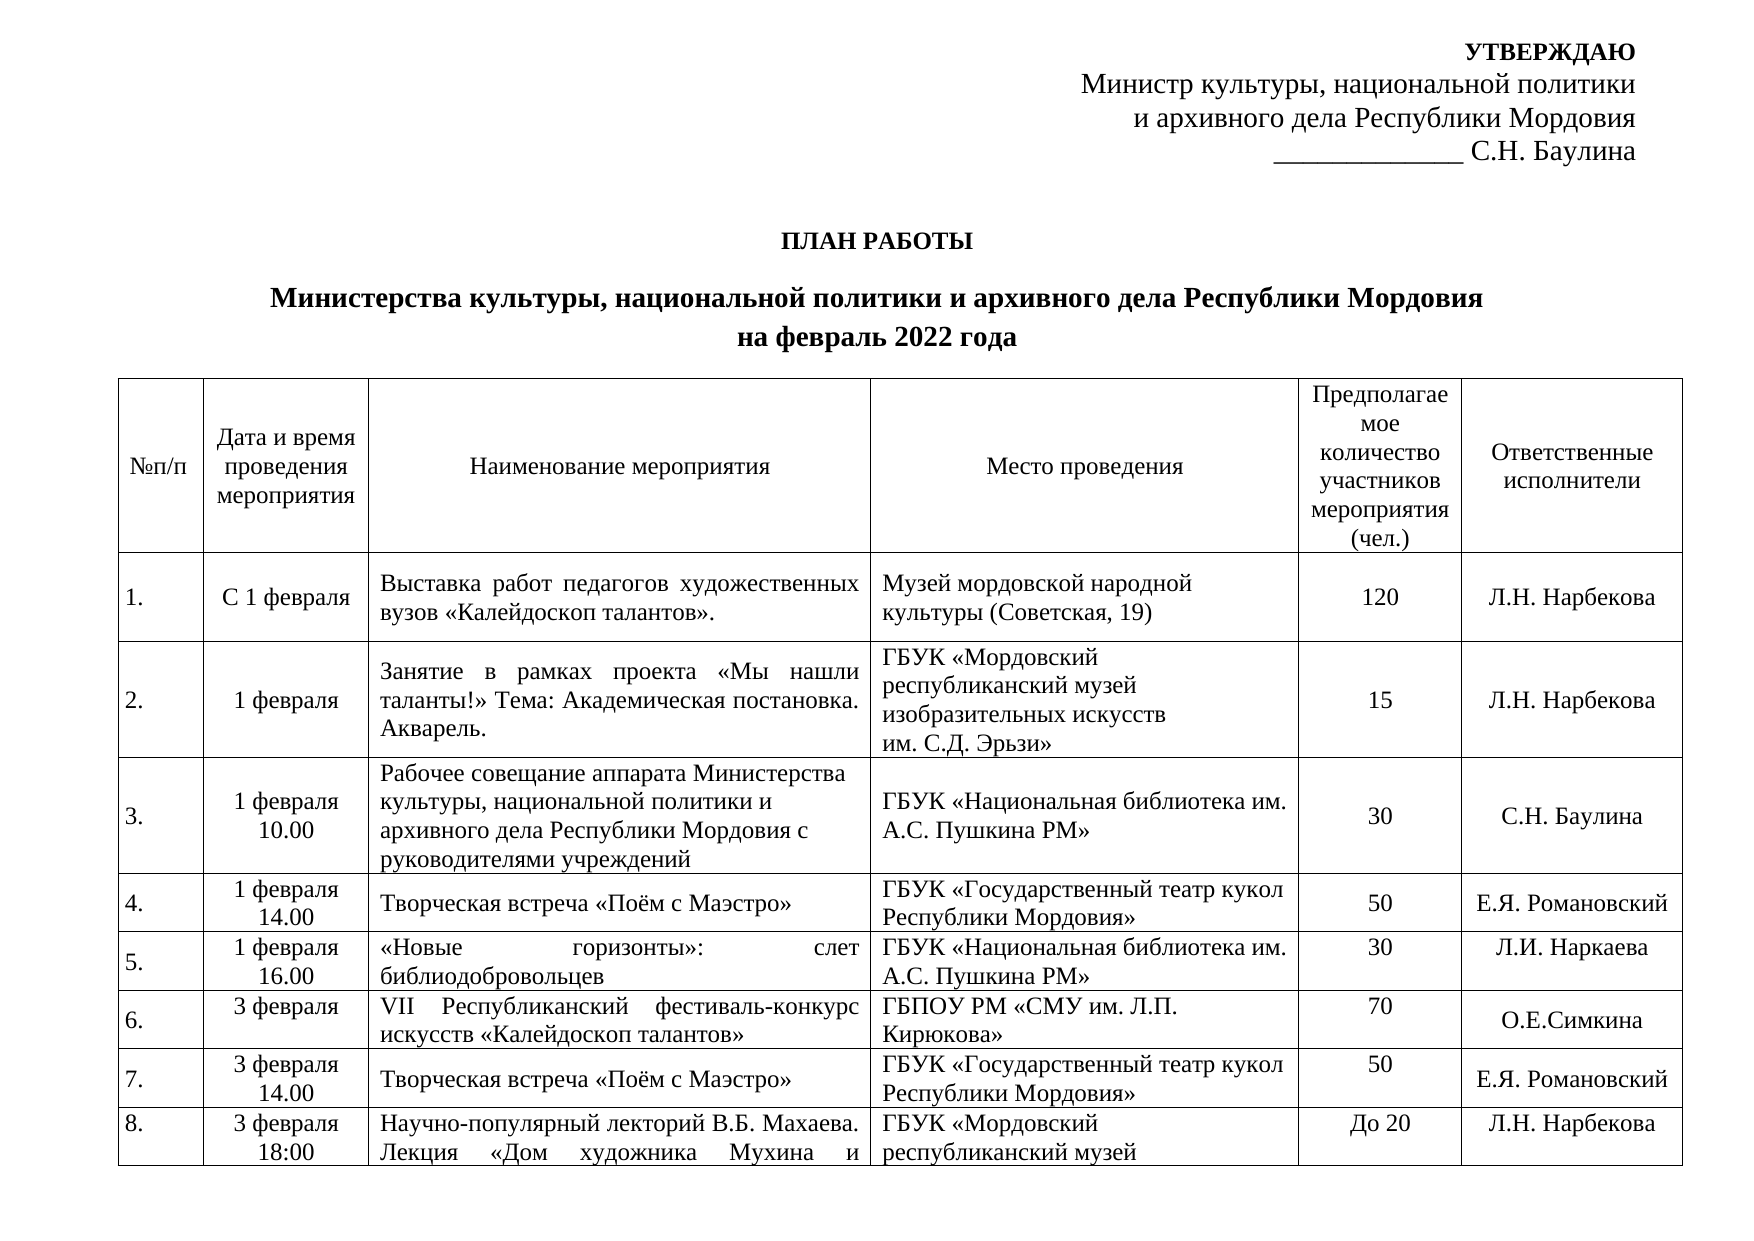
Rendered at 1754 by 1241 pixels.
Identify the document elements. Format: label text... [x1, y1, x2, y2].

table_cell 120 [1299, 553, 1461, 641]
table_cell Е.Я. Романовский [1462, 874, 1682, 931]
table_cell «Новые горизонты»: слет библиодобровольцев [369, 932, 870, 990]
table_header Место проведения [871, 379, 1298, 552]
table_cell Рабочее совещание аппарата Министерства культуры, национальной политики и архивного дела Республики Мордовия с руководителями учреждений [369, 758, 870, 873]
text ПЛАН РАБОТЫ [118, 226, 1636, 255]
table_cell [119, 758, 203, 873]
table_cell 1 февраля 16.00 [204, 932, 368, 990]
table_cell 1 февраля 14.00 [204, 874, 368, 931]
table_cell 50 [1299, 874, 1461, 931]
table_cell [119, 991, 203, 1048]
table_cell ГБПОУ РМ «СМУ им. Л.П. Кирюкова» [871, 991, 1298, 1048]
table_cell 50 [1299, 1049, 1461, 1107]
table_cell 70 [1299, 991, 1461, 1048]
table_cell ГБУК «Государственный театр кукол Республики Мордовия» [871, 874, 1298, 931]
table_cell [119, 932, 203, 990]
table_cell Е.Я. Романовский [1462, 1049, 1682, 1107]
text УТВЕРЖДАЮ [118, 37, 1636, 66]
table_cell С.Н. Баулина [1462, 758, 1682, 873]
table_cell ГБУК «Мордовский республиканский музей изобразительных искусств им. С.Д. Эрьзи» [871, 642, 1298, 757]
table_cell Творческая встреча «Поём с Маэстро» [369, 874, 870, 931]
table_cell 30 [1299, 932, 1461, 990]
table_cell Л.Н. Нарбекова [1462, 642, 1682, 757]
table_cell Музей мордовской народной культуры (Советская, 19) [871, 553, 1298, 641]
table_header Наименование мероприятия [369, 379, 870, 552]
text Министерства культуры, национальной политики и архивного дела Республики Мордовия [118, 280, 1636, 314]
table_cell 1 февраля [204, 642, 368, 757]
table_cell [871, 1108, 1298, 1165]
table_header Дата и время проведения мероприятия [204, 379, 368, 552]
table_cell [119, 642, 203, 757]
text и архивного дела Республики Мордовия [118, 100, 1636, 133]
table_cell 3 февраля 14.00 [204, 1049, 368, 1107]
table_header №п/п [119, 379, 203, 552]
text _____________ С.Н. Баулина [118, 133, 1636, 167]
table_cell ГБУК «Государственный театр кукол Республики Мордовия» [871, 1049, 1298, 1107]
table_cell 1 февраля 10.00 [204, 758, 368, 873]
table_cell Творческая встреча «Поём с Маэстро» [369, 1049, 870, 1107]
table_cell ГБУК «Национальная библиотека им. А.С. Пушкина РМ» [871, 758, 1298, 873]
table_cell Л.Н. Нарбекова [1462, 553, 1682, 641]
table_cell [369, 1108, 870, 1165]
table_cell ГБУК «Национальная библиотека им. А.С. Пушкина РМ» [871, 932, 1298, 990]
table_cell 3 февраля [204, 991, 368, 1048]
table_cell До 20 [1299, 1108, 1461, 1165]
table_header Ответственные исполнители [1462, 379, 1682, 552]
table_cell [119, 874, 203, 931]
table_cell [119, 1108, 203, 1165]
text на февраль 2022 года [118, 319, 1636, 352]
table_header Предполагаемое количество участников мероприятия (чел.) [1299, 379, 1461, 552]
table_cell 3 февраля 18:00 [204, 1108, 368, 1165]
table_cell [119, 553, 203, 641]
table_cell Выставка работ педагогов художественных вузов «Калейдоскоп талантов». [369, 553, 870, 641]
table_cell VII Республиканский фестиваль-конкурс искусств «Калейдоскоп талантов» [369, 991, 870, 1048]
table_cell С 1 февраля [204, 553, 368, 641]
text Министр культуры, национальной политики [118, 66, 1636, 100]
table_cell Занятие в рамках проекта «Мы нашли таланты!» Тема: Академическая постановка. Акварель. [369, 642, 870, 757]
table_cell 30 [1299, 758, 1461, 873]
table_cell Л.Н. Нарбекова [1462, 1108, 1682, 1165]
table_cell 15 [1299, 642, 1461, 757]
table_cell [119, 1049, 203, 1107]
table_cell Л.И. Наркаева [1462, 932, 1682, 990]
table_cell О.Е.Симкина [1462, 991, 1682, 1048]
